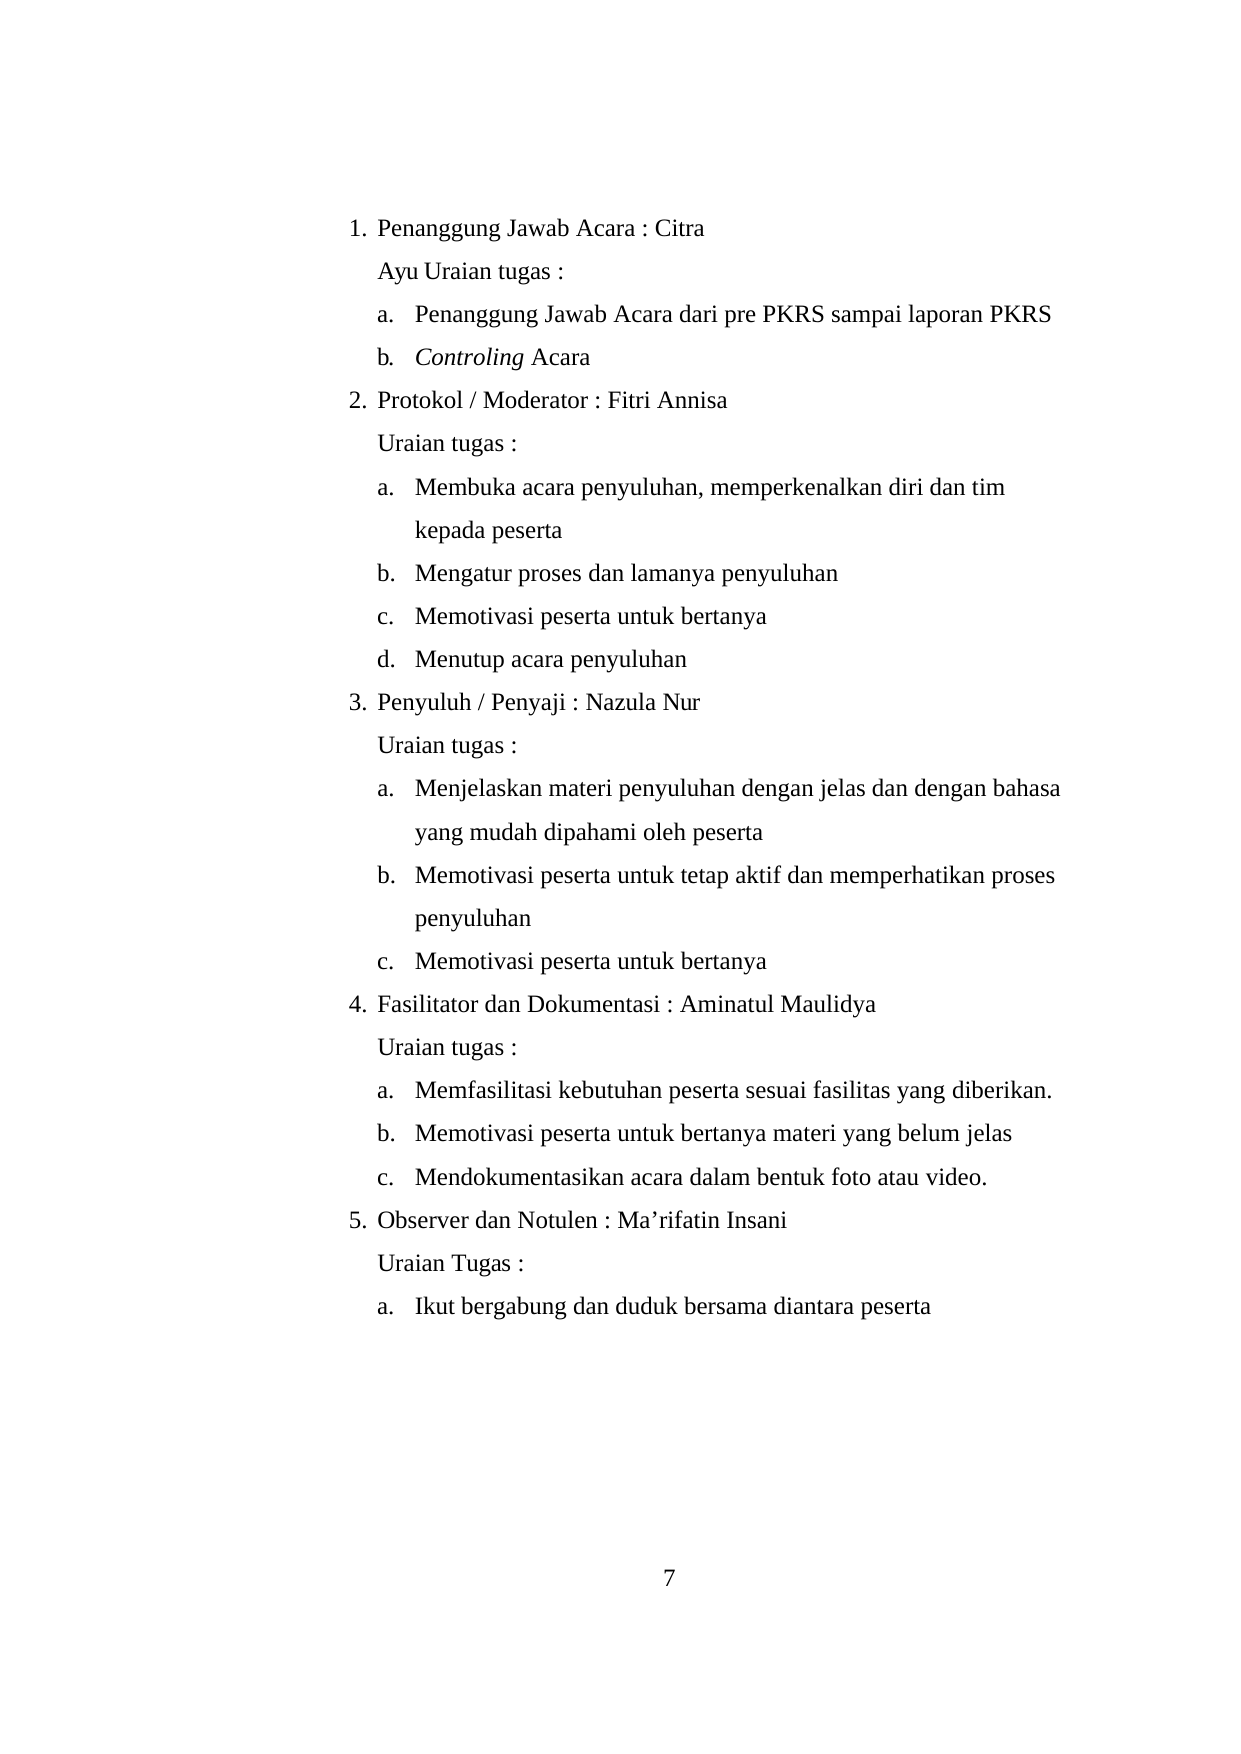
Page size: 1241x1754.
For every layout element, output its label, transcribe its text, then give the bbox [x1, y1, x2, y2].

list Membuka acara penyuluhan, memperkenalkan diri dan tim kepada peserta [377, 472, 1063, 543]
list Mendokumentasikan acara dalam bentuk foto atau video. [377, 1162, 1240, 1191]
list Protokol / Moderator : Fitri Annisa Uraian tugas : [349, 385, 733, 457]
list Menutup acara penyuluhan [377, 644, 1240, 673]
list Memotivasi peserta untuk bertanya [377, 601, 1240, 629]
list Menjelaskan materi penyuluhan dengan jelas dan dengan bahasa yang mudah dipahami oleh peserta [377, 773, 1063, 845]
list Penyuluh / Penyaji : Nazula Nur Uraian tugas : [349, 687, 701, 759]
list Memfasilitasi kebutuhan peserta sesuai fasilitas yang diberikan. [377, 1075, 1240, 1104]
list Memotivasi peserta untuk bertanya [377, 946, 1240, 975]
list Penanggung Jawab Acara : Citra Ayu Uraian tugas : [349, 213, 749, 284]
list Memotivasi peserta untuk bertanya materi yang belum jelas [377, 1118, 1240, 1147]
list Fasilitator dan Dokumentasi : Aminatul Maulidya Uraian tugas : [349, 989, 876, 1061]
list Penanggung Jawab Acara dari pre PKRS sampai laporan PKRS [377, 299, 1240, 328]
list Mengatur proses dan lamanya penyuluhan [377, 558, 1240, 587]
list Memotivasi peserta untuk tetap aktif dan memperhatikan proses penyuluhan [377, 860, 1063, 932]
list Controling Acara [377, 342, 1240, 371]
list Ikut bergabung dan duduk bersama diantara peserta [377, 1291, 1240, 1320]
list Observer dan Notulen : Ma’rifatin Insani Uraian Tugas : [349, 1205, 787, 1277]
